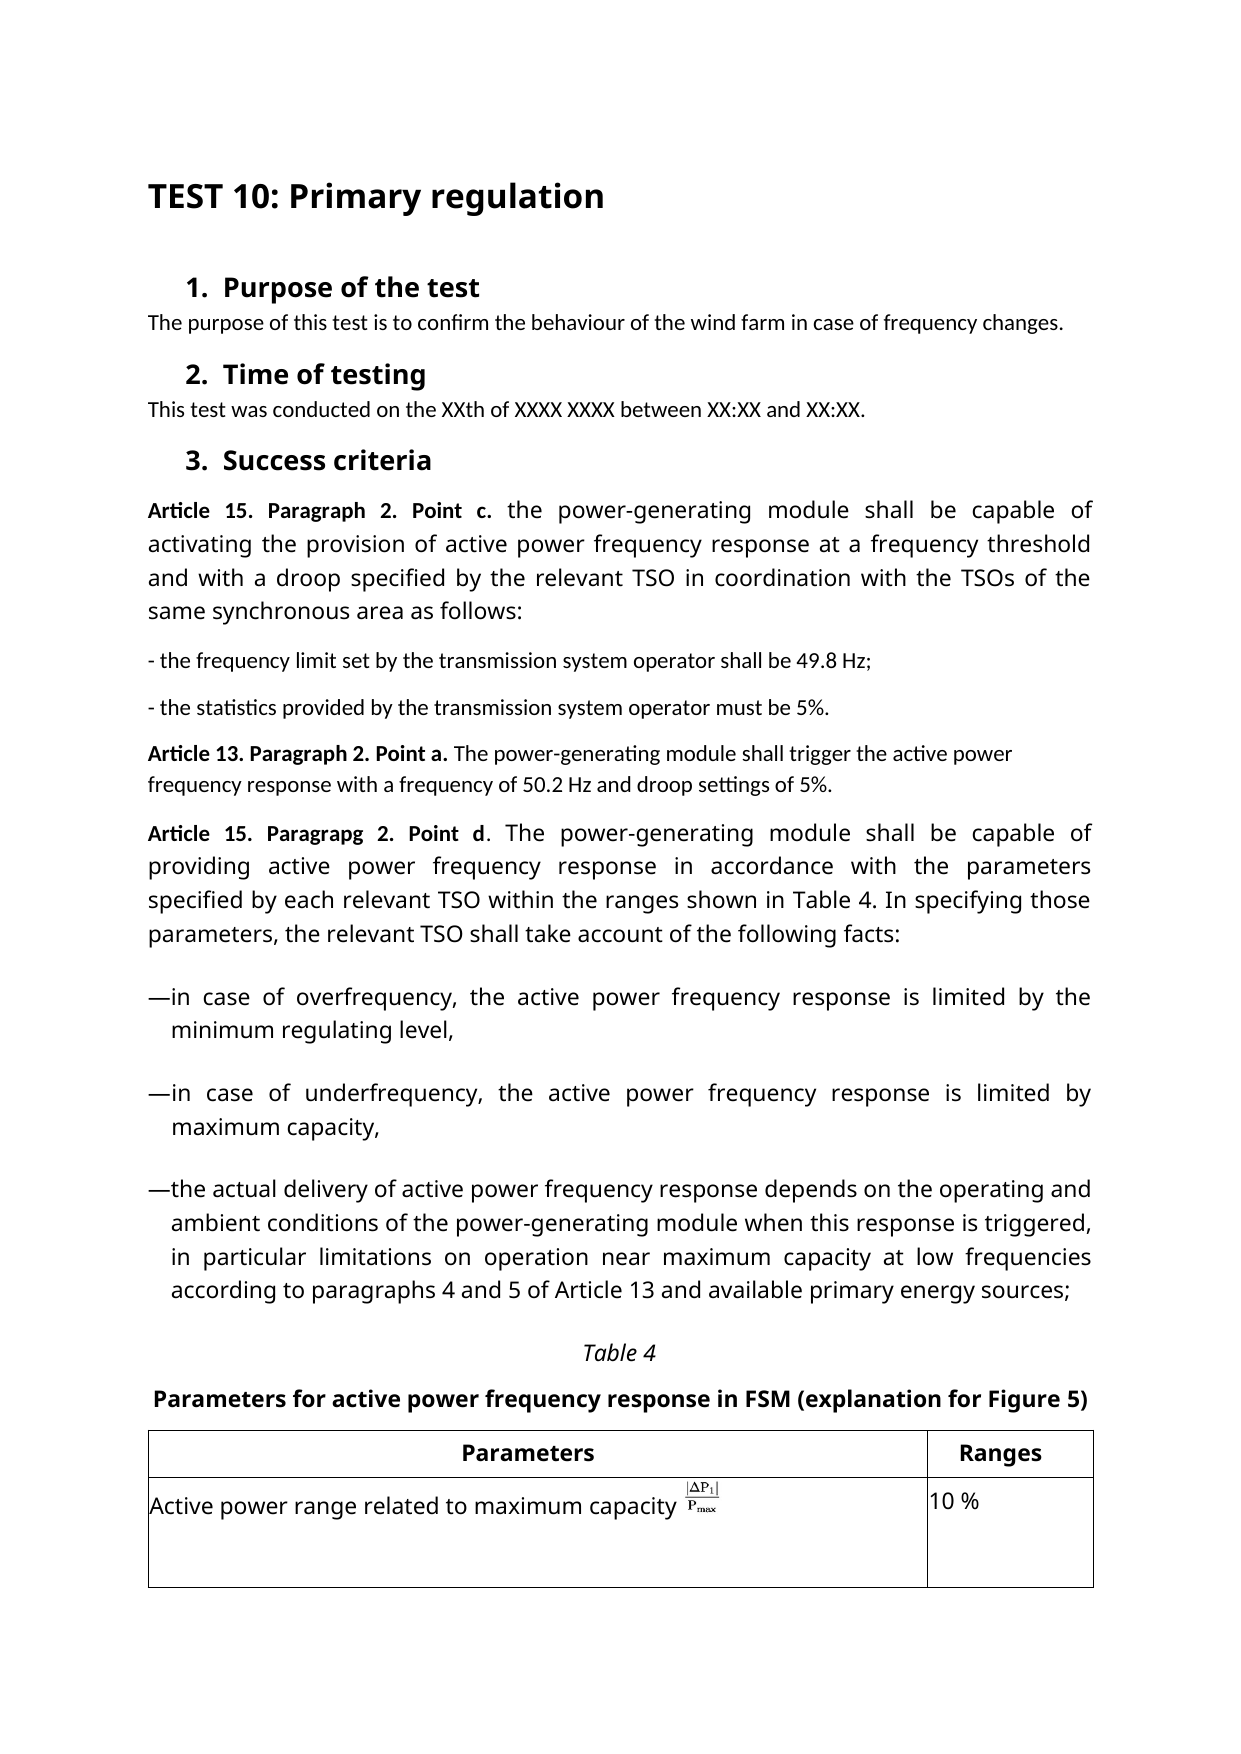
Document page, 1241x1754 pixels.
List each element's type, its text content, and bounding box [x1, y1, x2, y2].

text - the statistics provided by the transmission system operator must be 5%. [148, 693, 1093, 721]
table_header — [148, 1065, 171, 1161]
table_header — [148, 1161, 171, 1324]
text Article 15. Paragraph 2. Point c. the power-generating module shall be capable of activating the provision of active power frequency response at a frequency threshold and with a droop specified by the relevant TSO in coordination with the TSOs of the same synchronous area as follows: [148, 494, 1093, 627]
table_header in case of overfrequency, the active power frequency response is limited by the minimum regulating level, [171, 968, 1093, 1064]
text Article 15. Paragrapg 2. Point d. The power-generating module shall be capable of providing active power frequency response in accordance with the parameters specified by each relevant TSO within the ranges shown in Table 4. In specifying those parameters, the relevant TSO shall take account of the following facts: [148, 817, 1093, 949]
table_header in case of underfrequency, the active power frequency response is limited by maximum capacity, [171, 1065, 1093, 1161]
picture [682, 1478, 722, 1515]
text Table 4 [148, 1337, 1093, 1368]
text Parameters for active power frequency response in FSM (explanation for Figure 5) [148, 1383, 1093, 1414]
table_header the actual delivery of active power frequency response depends on the operating and ambient conditions of the power-generating module when this response is triggered, in particular limitations on operation near maximum capacity at low frequencies according to paragraphs 4 and 5 of Article 13 and available primary energy sources; [171, 1161, 1093, 1324]
text - the frequency limit set by the transmission system operator shall be 49.8 Hz; [148, 646, 1093, 674]
table_header Ranges [928, 1431, 1093, 1477]
subtitle Success criteria [185, 442, 1093, 479]
table_cell Active power range related to maximum capacity [149, 1478, 927, 1586]
text Article 13. Paragraph 2. Point a. The power-generating module shall trigger the active power frequency response with a frequency of 50.2 Hz and droop settings of 5%. [148, 739, 1093, 798]
subtitle TEST 10: Primary regulation [148, 173, 1093, 218]
table_header Parameters [149, 1431, 927, 1477]
table_cell 10 % [928, 1478, 1093, 1586]
subtitle Purpose of the test [185, 268, 1093, 305]
text The purpose of this test is to confirm the behaviour of the wind farm in case of frequency changes. [148, 308, 1093, 336]
table_header — [148, 968, 171, 1064]
text This test was conducted on the XXth of XXXX XXXX between XX:XX and XX:XX. [148, 395, 1093, 423]
subtitle Time of testing [185, 355, 1093, 392]
